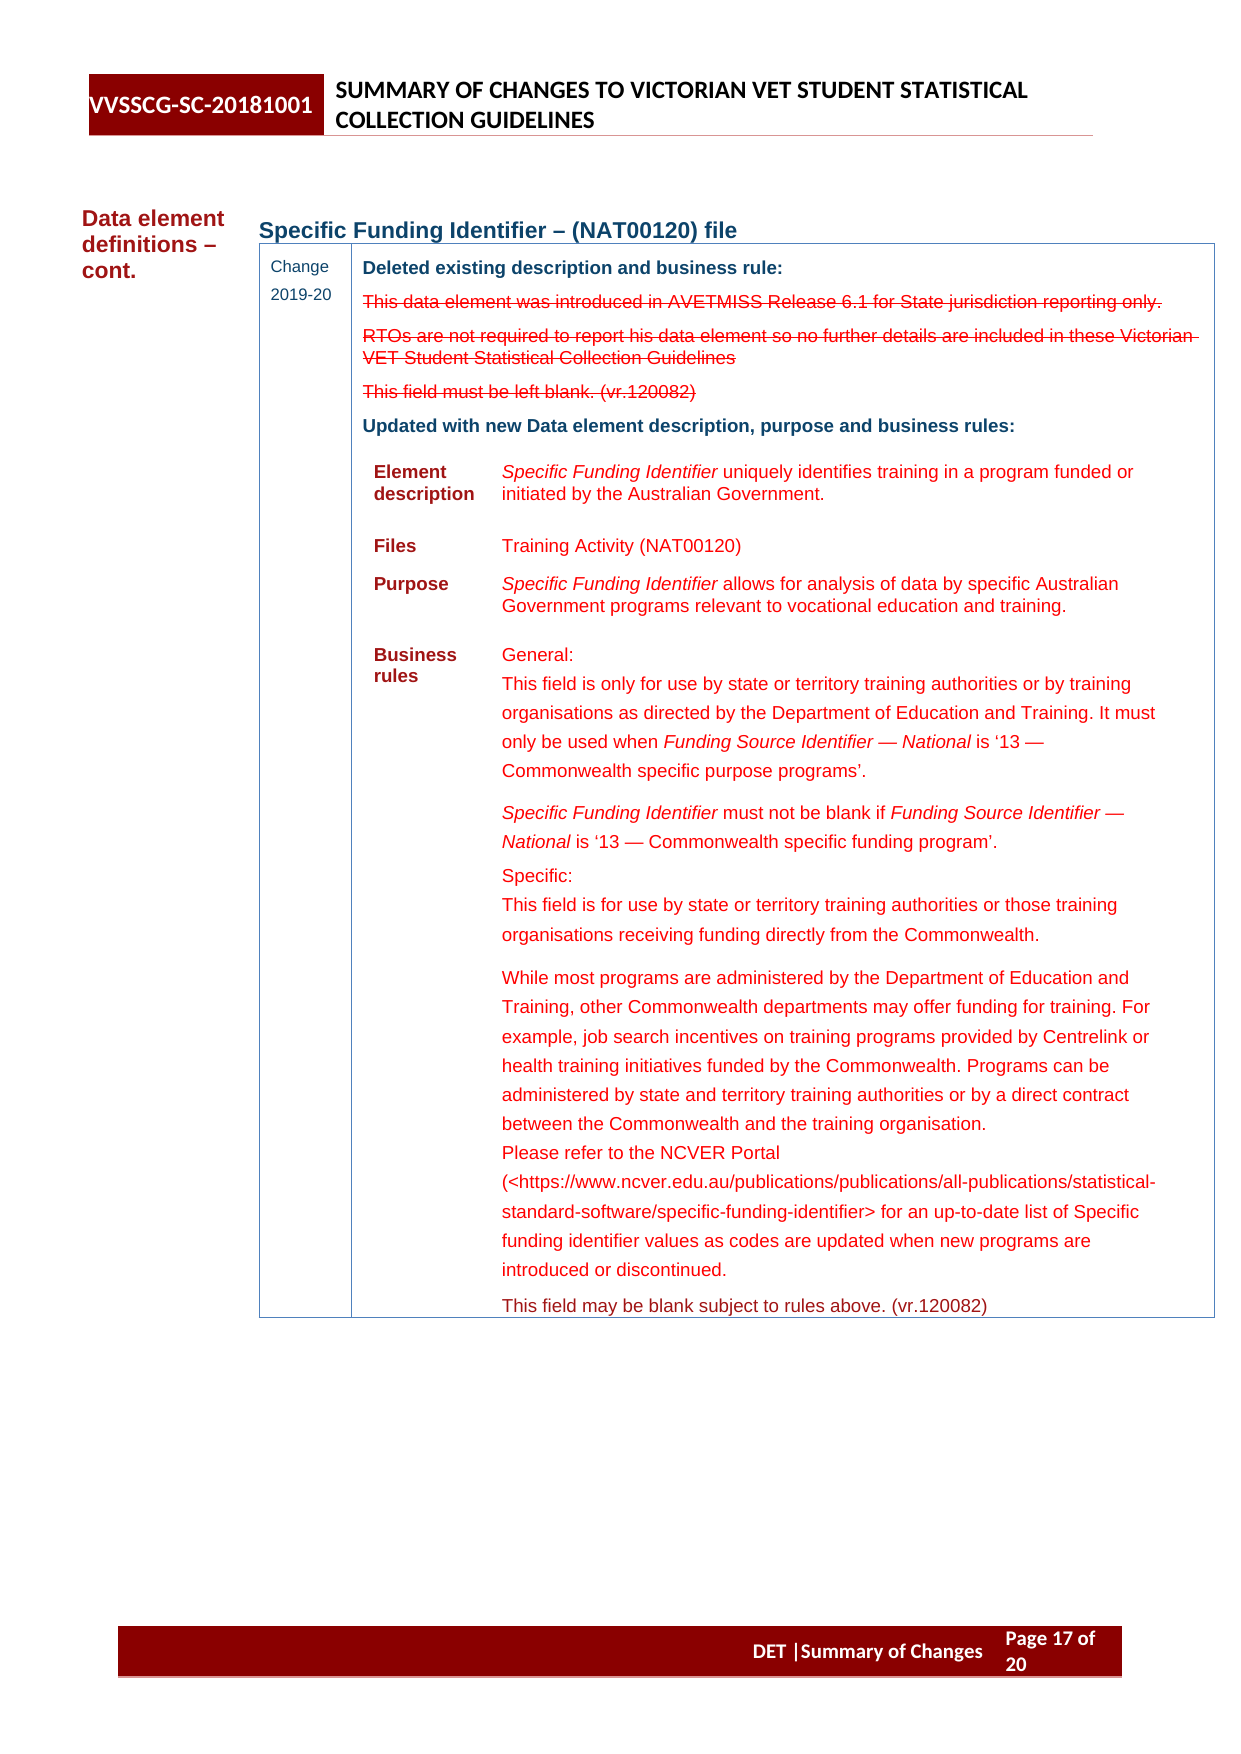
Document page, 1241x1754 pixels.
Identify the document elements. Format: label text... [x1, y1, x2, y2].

table_header Data element definitions – cont. [70, 192, 247, 1318]
table_header Specific Funding Identifier – (NAT00120) file [248, 192, 1227, 1318]
